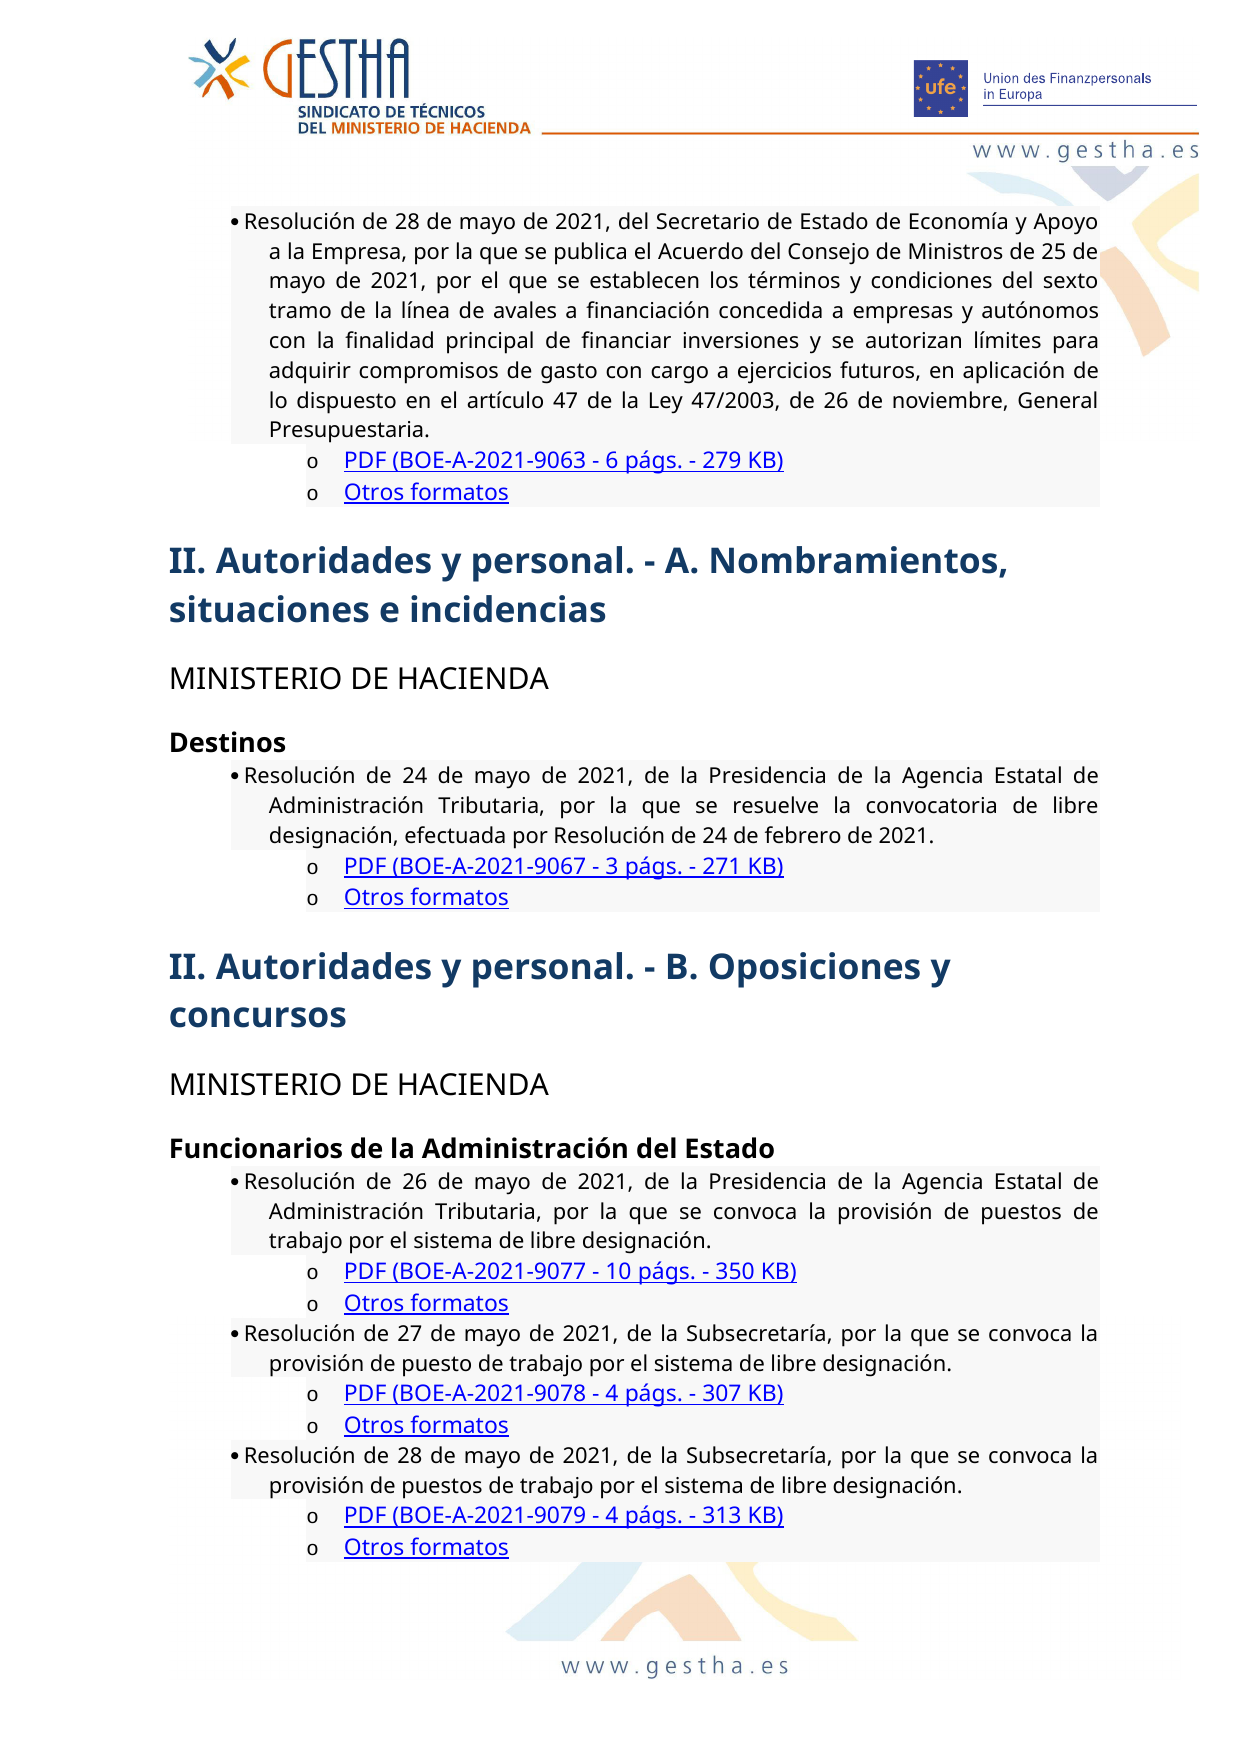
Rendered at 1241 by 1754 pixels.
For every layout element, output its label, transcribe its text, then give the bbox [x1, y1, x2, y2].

picture [187, 37, 1200, 441]
list Resolución de 28 de mayo de 2021, de la Subsecretaría, por la que se convoca la provisión de puestos de trabajo por el sistema de libre designación. [231, 1440, 1100, 1499]
picture [168, 1316, 1181, 1680]
list Otros formatos [306, 1409, 1100, 1440]
list PDF (BOE-A-2021-9063 - 6 págs. - 279 KB) [306, 444, 1100, 476]
subtitle II. Autoridades y personal. - A. Nombramientos, situaciones e incidencias [169, 536, 1125, 632]
list PDF (BOE-A-2021-9067 - 3 págs. - 271 KB) [306, 850, 1100, 881]
list Otros formatos [306, 881, 1100, 912]
list Resolución de 27 de mayo de 2021, de la Subsecretaría, por la que se convoca la provisión de puesto de trabajo por el sistema de libre designación. [231, 1318, 1100, 1377]
subtitle Destinos [169, 723, 1125, 760]
list Otros formatos [306, 1287, 1100, 1318]
subtitle II. Autoridades y personal. - B. Oposiciones y concursos [169, 941, 1125, 1038]
list PDF (BOE-A-2021-9078 - 4 págs. - 307 KB) [306, 1377, 1100, 1409]
list Otros formatos [306, 1531, 1100, 1562]
list Resolución de 24 de mayo de 2021, de la Presidencia de la Agencia Estatal de Administración Tributaria, por la que se resuelve la convocatoria de libre designación, efectuada por Resolución de 24 de febrero de 2021. [231, 760, 1100, 850]
list Resolución de 26 de mayo de 2021, de la Presidencia de la Agencia Estatal de Administración Tributaria, por la que se convoca la provisión de puestos de trabajo por el sistema de libre designación. [231, 1166, 1100, 1255]
list Otros formatos [306, 476, 1100, 507]
subtitle MINISTERIO DE HACIENDA [169, 657, 1125, 698]
list PDF (BOE-A-2021-9077 - 10 págs. - 350 KB) [306, 1255, 1100, 1287]
list PDF (BOE-A-2021-9079 - 4 págs. - 313 KB) [306, 1499, 1100, 1531]
subtitle Funcionarios de la Administración del Estado [169, 1129, 1125, 1166]
list Resolución de 28 de mayo de 2021, del Secretario de Estado de Economía y Apoyo a la Empresa, por la que se publica el Acuerdo del Consejo de Ministros de 25 de mayo de 2021, por el que se establecen los términos y condiciones del sexto tramo de la línea de avales a financiación concedida a empresas y autónomos con la finalidad principal de financiar inversiones y se autorizan límites para adquirir compromisos de gasto con cargo a ejercicios futuros, en aplicación de lo dispuesto en el artículo 47 de la Ley 47/2003, de 26 de noviembre, General Presupuestaria. [231, 206, 1100, 444]
subtitle MINISTERIO DE HACIENDA [169, 1063, 1125, 1104]
